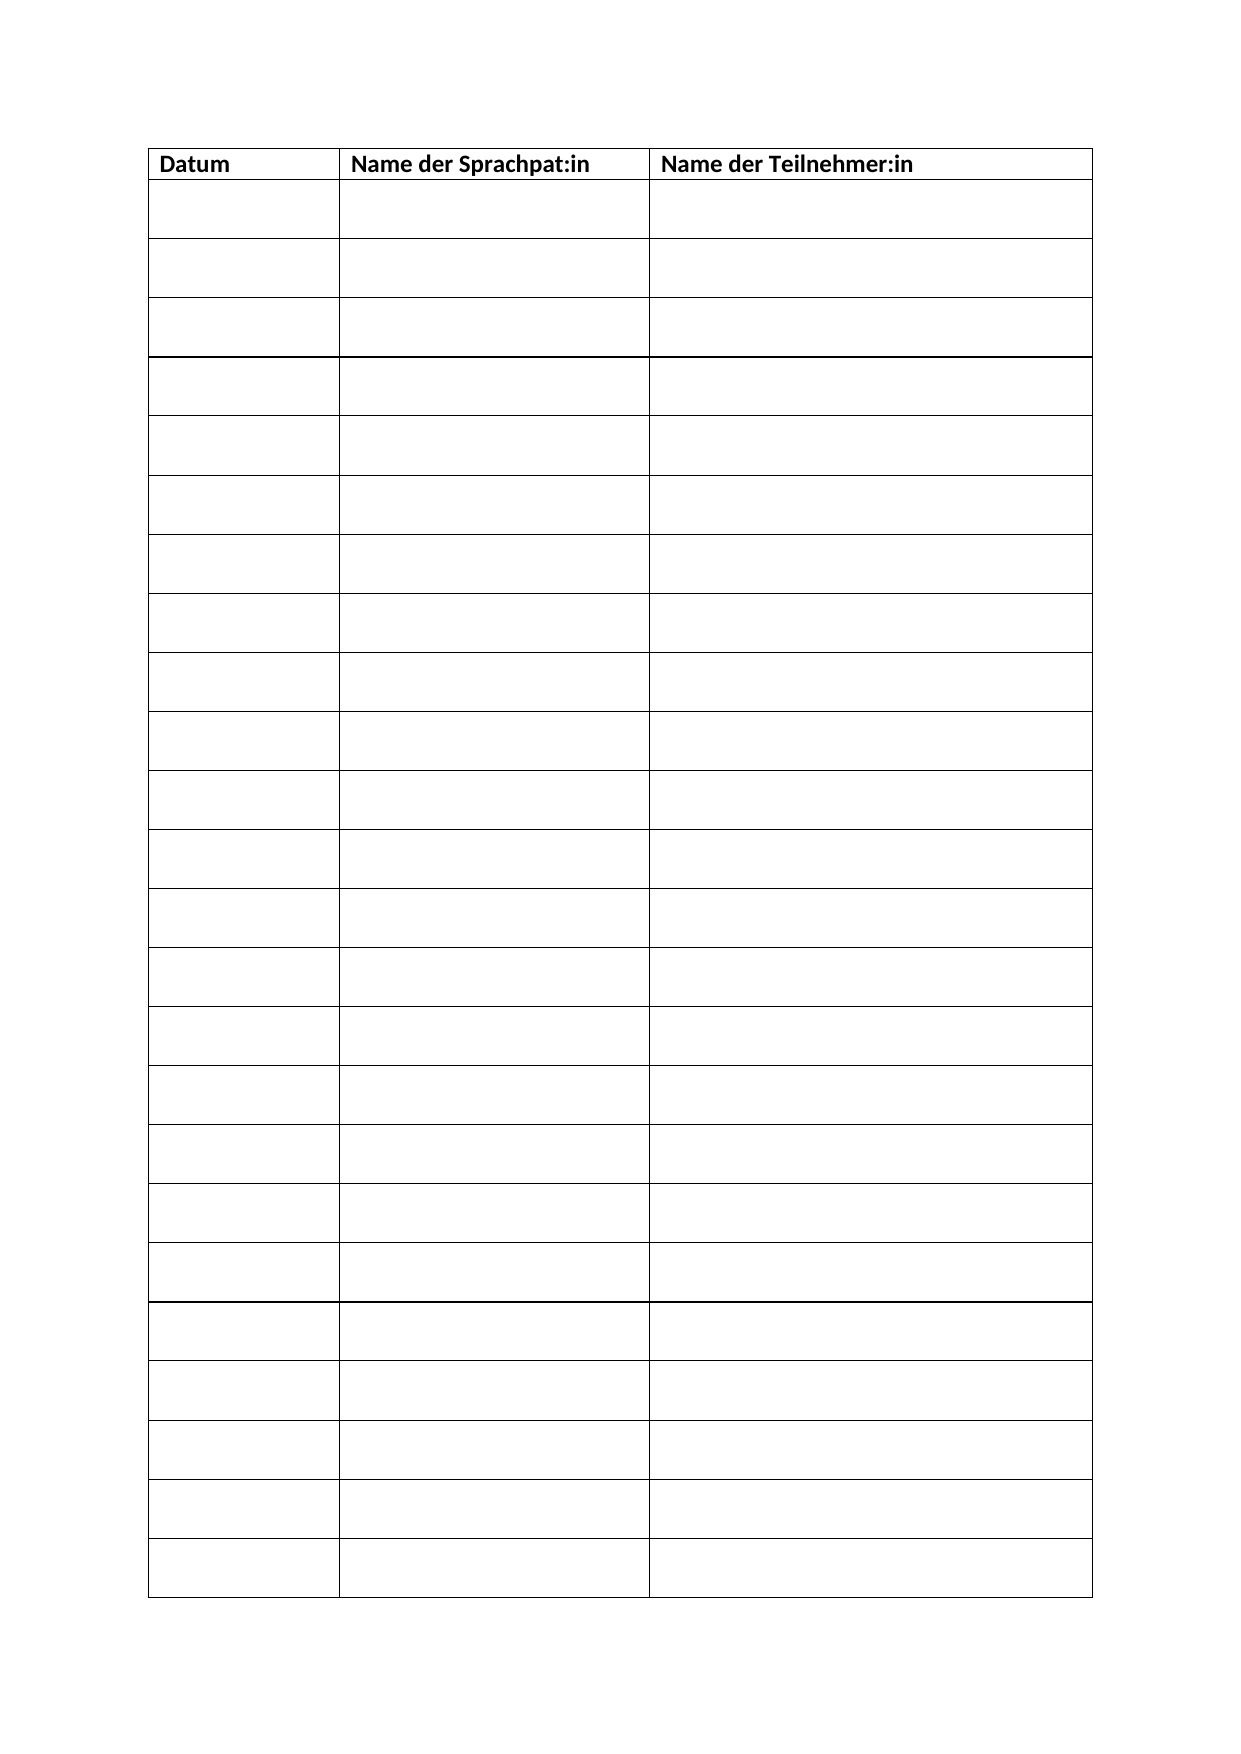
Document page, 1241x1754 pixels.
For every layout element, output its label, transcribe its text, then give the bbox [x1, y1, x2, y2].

table_cell [149, 830, 339, 888]
table_cell [340, 712, 649, 770]
table_cell [650, 1184, 1092, 1242]
table_cell [650, 771, 1092, 829]
table_cell [149, 180, 339, 238]
table_cell [340, 1007, 649, 1065]
table_cell [149, 1539, 339, 1597]
table_cell [650, 1066, 1092, 1124]
table_cell [149, 1303, 339, 1360]
table_cell [650, 1243, 1092, 1301]
table_cell [149, 298, 339, 356]
table_cell [149, 712, 339, 770]
table_cell [340, 416, 649, 474]
table_cell [650, 239, 1092, 297]
table_cell [340, 594, 649, 652]
table_cell [340, 1184, 649, 1242]
table_cell [650, 948, 1092, 1006]
table_cell [650, 594, 1092, 652]
table_cell [149, 653, 339, 711]
table_cell [340, 239, 649, 297]
table_cell [340, 1066, 649, 1124]
table_cell [650, 476, 1092, 533]
table_cell [340, 653, 649, 711]
table_cell [650, 416, 1092, 474]
table_cell [340, 1303, 649, 1360]
table_header Name der Teilnehmer:in [650, 149, 1092, 179]
table_header Datum [149, 149, 339, 179]
table_cell [650, 358, 1092, 415]
table_cell [340, 1539, 649, 1597]
table_cell [149, 1007, 339, 1065]
table_cell [650, 1421, 1092, 1478]
table_cell [149, 416, 339, 474]
table_cell [650, 535, 1092, 593]
table_cell [149, 594, 339, 652]
table_cell [340, 830, 649, 888]
table_cell [340, 1243, 649, 1301]
table_cell [149, 948, 339, 1006]
table_cell [149, 1480, 339, 1538]
table_cell [650, 712, 1092, 770]
table_cell [650, 1125, 1092, 1183]
table_cell [340, 180, 649, 238]
table_cell [149, 476, 339, 533]
table_cell [650, 889, 1092, 947]
table_cell [650, 180, 1092, 238]
table_cell [650, 1480, 1092, 1538]
table_cell [340, 535, 649, 593]
table_cell [650, 653, 1092, 711]
table_cell [149, 239, 339, 297]
table_cell [149, 1421, 339, 1478]
table_cell [340, 771, 649, 829]
table_cell [340, 948, 649, 1006]
table_cell [149, 889, 339, 947]
table_cell [149, 1361, 339, 1419]
table_cell [650, 830, 1092, 888]
table_cell [340, 476, 649, 533]
table_cell [340, 889, 649, 947]
table_cell [340, 1421, 649, 1478]
table_cell [149, 535, 339, 593]
table_cell [340, 1480, 649, 1538]
table_cell [650, 1303, 1092, 1360]
table_cell [340, 358, 649, 415]
table_cell [149, 1184, 339, 1242]
table_cell [650, 1361, 1092, 1419]
table_cell [650, 298, 1092, 356]
table_cell [340, 298, 649, 356]
table_cell [149, 358, 339, 415]
table_cell [149, 771, 339, 829]
table_cell [149, 1066, 339, 1124]
table_cell [149, 1125, 339, 1183]
table_cell [650, 1007, 1092, 1065]
table_cell [340, 1125, 649, 1183]
table_header Name der Sprachpat:in [340, 149, 649, 179]
table_cell [650, 1539, 1092, 1597]
table_cell [340, 1361, 649, 1419]
table_cell [149, 1243, 339, 1301]
